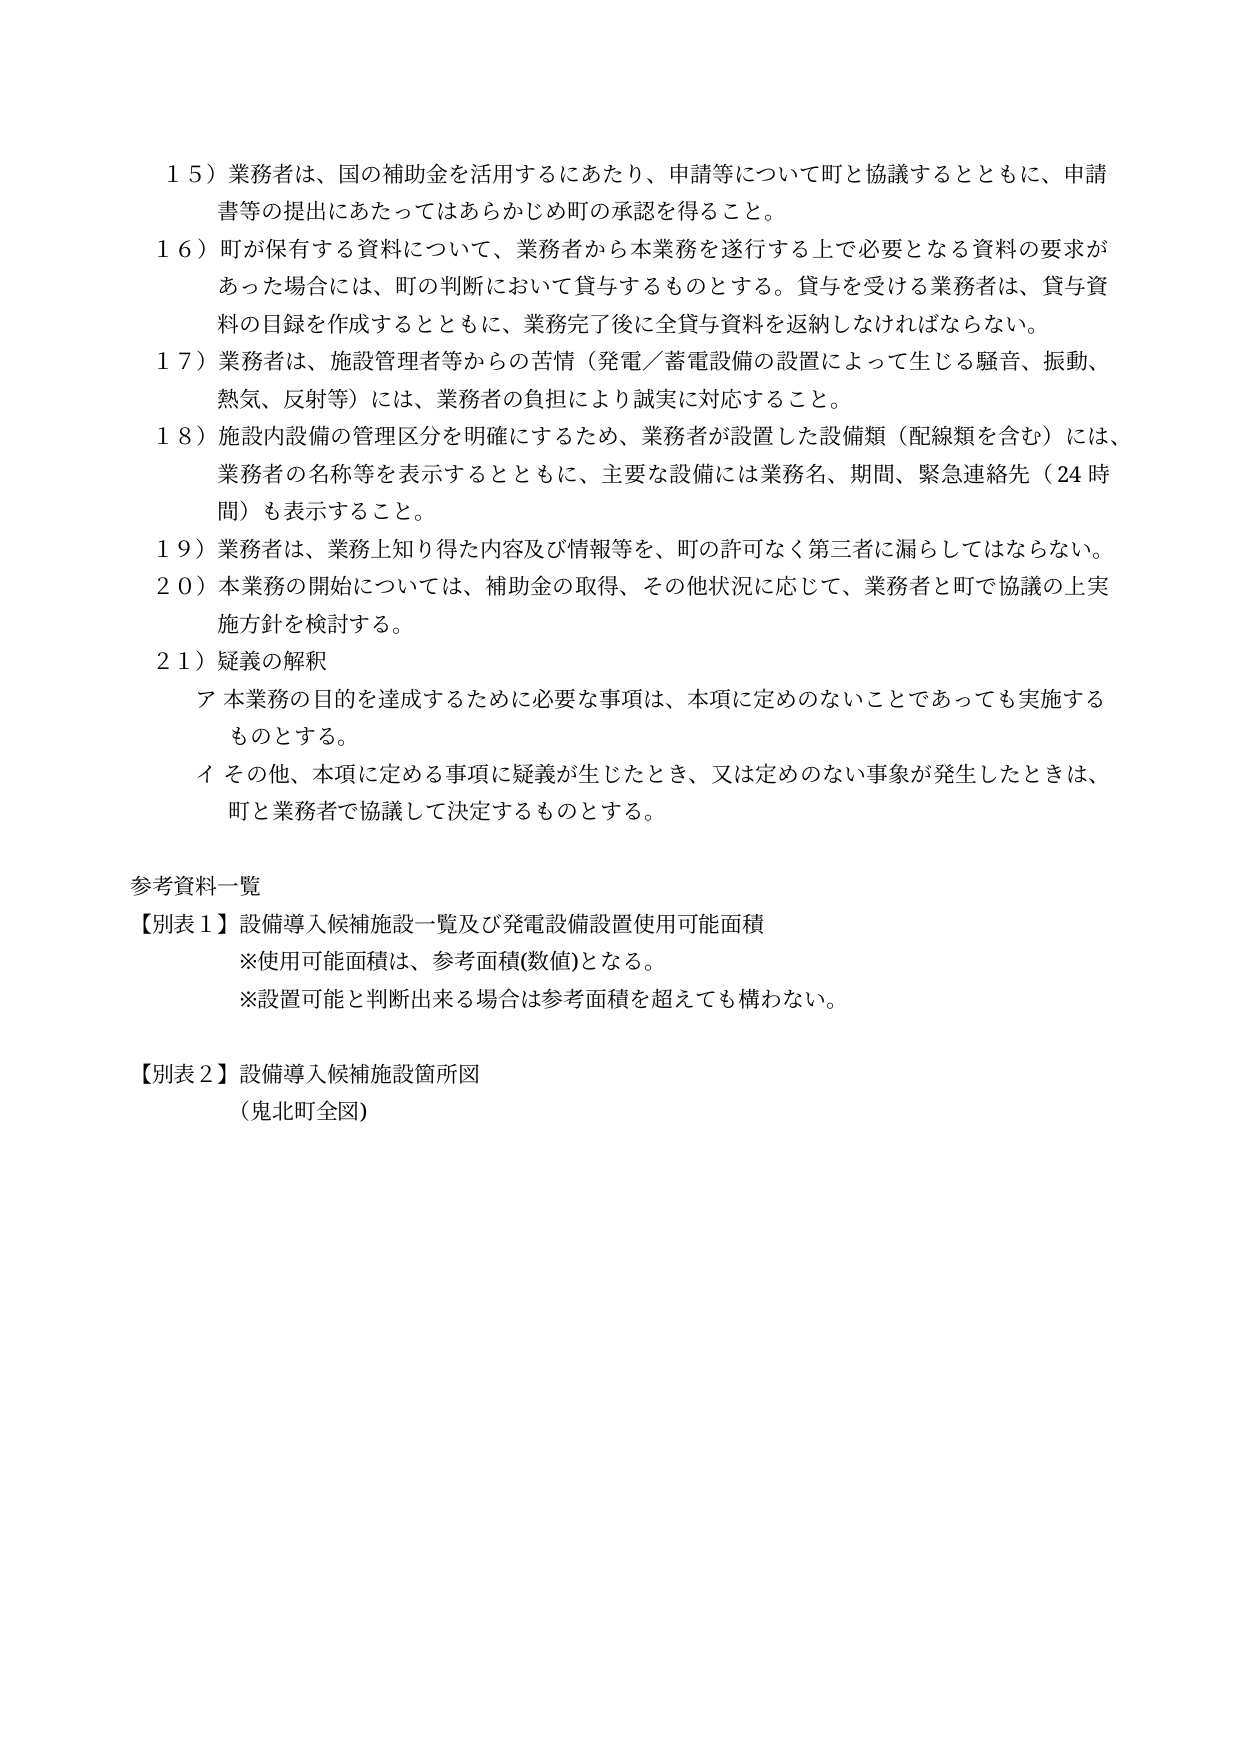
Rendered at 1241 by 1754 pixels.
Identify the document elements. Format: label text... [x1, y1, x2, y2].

text イ その他、本項に定める事項に疑義が生じたとき、又は定めのない事象が発生したときは、町と業務者で協議して決定するものとする。 [196, 754, 1110, 829]
text ２１）疑義の解釈 [130, 641, 1110, 679]
text ※設置可能と判断出来る場合は参考面積を超えても構わない。 [130, 979, 1110, 1016]
text ア 本業務の目的を達成するために必要な事項は、本項に定めのないことであっても実施するものとする。 [196, 679, 1110, 754]
text ２０）本業務の開始については、補助金の取得、その他状況に応じて、業務者と町で協議の上実施方針を検討する。 [152, 566, 1110, 641]
text （鬼北町全図) [130, 1091, 1110, 1129]
text １５）業務者は、国の補助金を活用するにあたり、申請等について町と協議するとともに、申請書等の提出にあたってはあらかじめ町の承認を得ること。 [163, 154, 1110, 229]
text １６）町が保有する資料について、業務者から本業務を遂行する上で必要となる資料の要求があった場合には、町の判断において貸与するものとする。貸与を受ける業務者は、貸与資料の目録を作成するとともに、業務完了後に全貸与資料を返納しなければならない。 [152, 229, 1110, 341]
text １７）業務者は、施設管理者等からの苦情（発電／蓄電設備の設置によって生じる騒音、振動、熱気、反射等）には、業務者の負担により誠実に対応すること。 [152, 341, 1110, 416]
text ※使用可能面積は、参考面積(数値)となる。 [130, 941, 1110, 979]
text 参考資料一覧 [130, 866, 1110, 904]
text １９）業務者は、業務上知り得た内容及び情報等を、町の許可なく第三者に漏らしてはならない。 [130, 529, 1110, 566]
text １８）施設内設備の管理区分を明確にするため、業務者が設置した設備類（配線類を含む）には、業務者の名称等を表示するとともに、主要な設備には業務名、期間、緊急連絡先（24 時間）も表示すること。 [152, 416, 1110, 529]
text 【別表２】設備導入候補施設箇所図 [130, 1054, 1110, 1091]
text 【別表１】設備導入候補施設一覧及び発電設備設置使用可能面積 [130, 904, 1110, 941]
